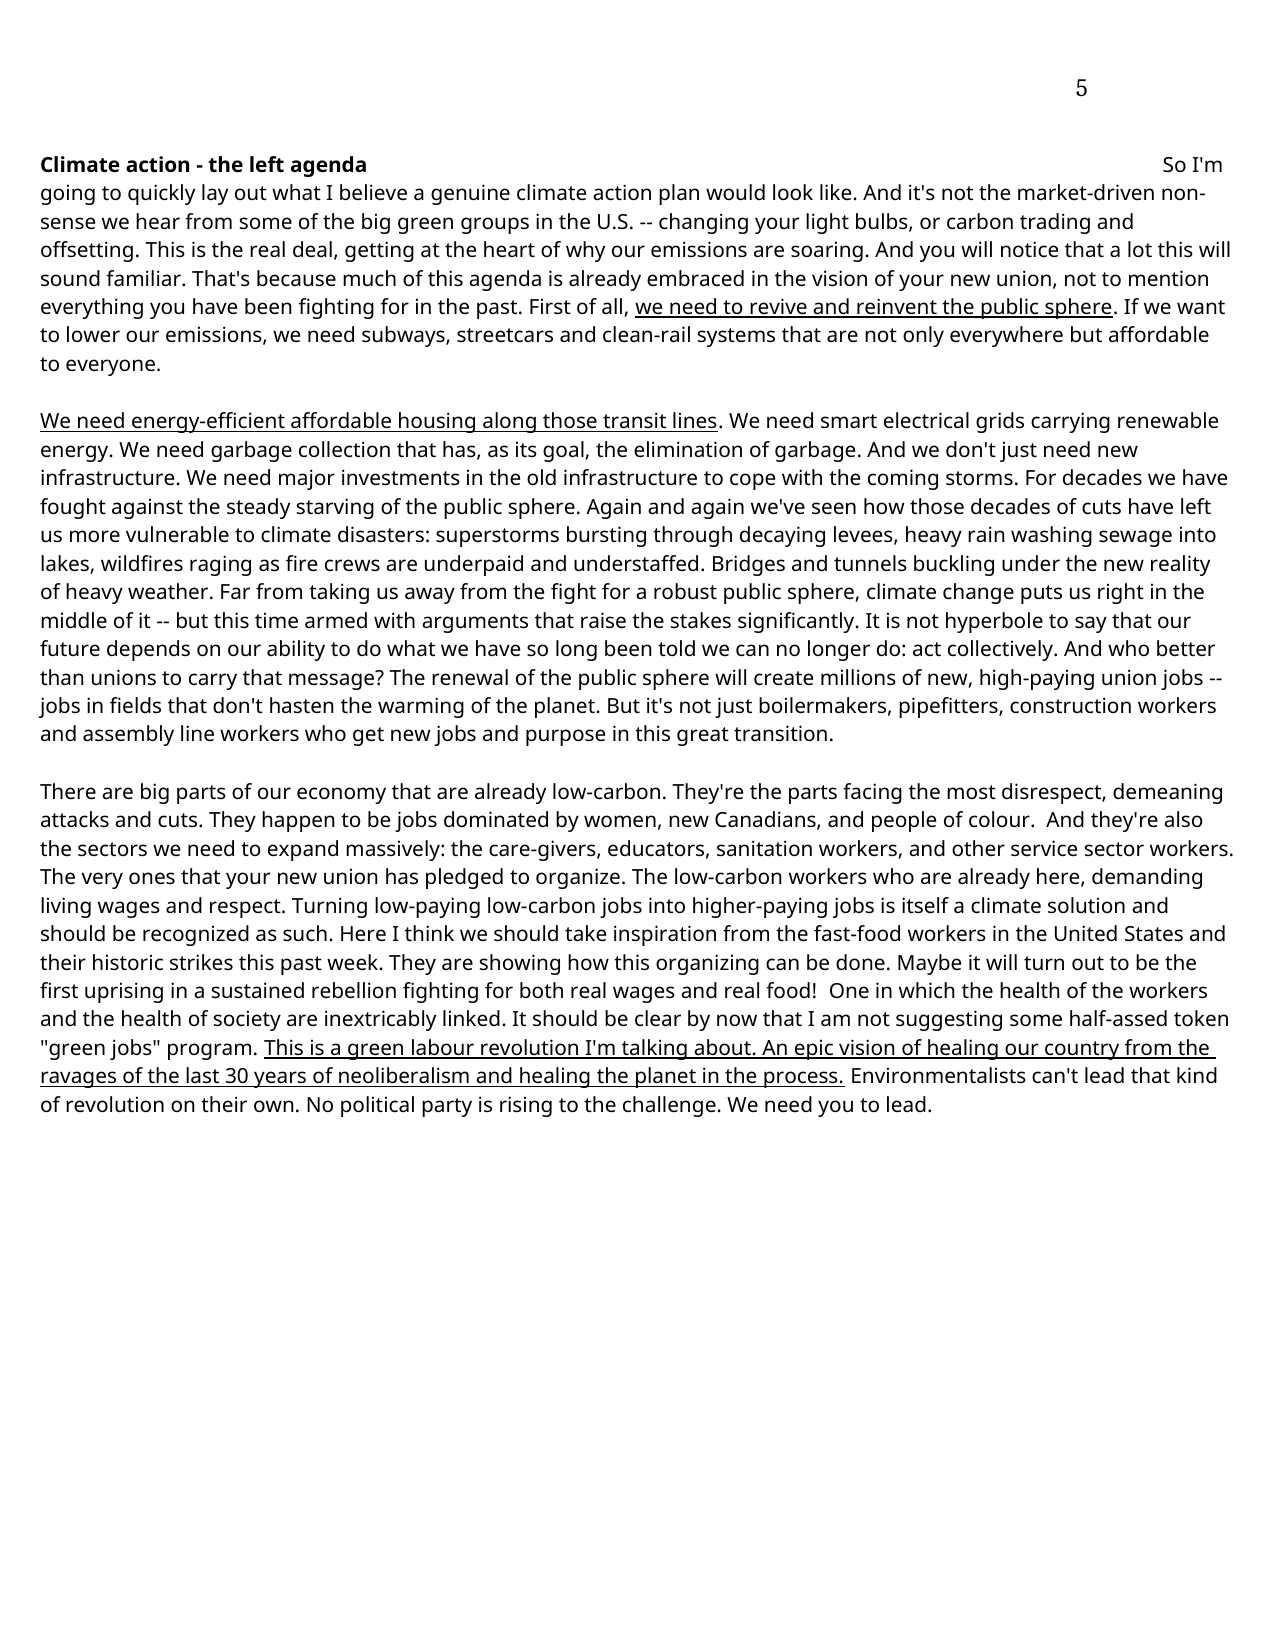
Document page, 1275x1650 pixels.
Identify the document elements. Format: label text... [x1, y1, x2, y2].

text There are big parts of our economy that are already low-carbon. They're the parts facing the most disrespect, demeaning attacks and cuts. They happen to be jobs dominated by women, new Canadians, and people of colour. And they're also the sectors we need to expand massively: the care-givers, educators, sanitation workers, and other service sector workers. The very ones that your new union has pledged to organize. The low-carbon workers who are already here, demanding living wages and respect. Turning low-paying low-carbon jobs into higher-paying jobs is itself a climate solution and should be recognized as such. Here I think we should take inspiration from the fast-food workers in the United States and their historic strikes this past week. They are showing how this organizing can be done. Maybe it will turn out to be the first uprising in a sustained rebellion fighting for both real wages and real food! One in which the health of the workers and the health of society are inextricably linked. It should be clear by now that I am not suggesting some half-assed token "green jobs" program. This is a green labour revolution I'm talking about. An epic vision of healing our country from the ravages of the last 30 years of neoliberalism and healing the planet in the process. Environmentalists can't lead that kind of revolution on their own. No political party is rising to the challenge. We need you to lead. [40, 777, 1236, 1147]
text We need energy-efficient affordable housing along those transit lines. We need smart electrical grids carrying renewable energy. We need garbage collection that has, as its goal, the elimination of garbage. And we don't just need new infrastructure. We need major investments in the old infrastructure to cope with the coming storms. For decades we have fought against the steady starving of the public sphere. Again and again we've seen how those decades of cuts have left us more vulnerable to climate disasters: superstorms bursting through decaying levees, heavy rain washing sewage into lakes, wildfires raging as fire crews are underpaid and understaffed. Bridges and tunnels buckling under the new reality of heavy weather. Far from taking us away from the fight for a robust public sphere, climate change puts us right in the middle of it -- but this time armed with arguments that raise the stakes significantly. It is not hyperbole to say that our future depends on our ability to do what we have so long been told we can no longer do: act collectively. And who better than unions to carry that message? The renewal of the public sphere will create millions of new, high-paying union jobs -- jobs in fields that don't hasten the warming of the planet. But it's not just boilermakers, pipefitters, construction workers and assembly line workers who get new jobs and purpose in this great transition. [40, 407, 1236, 748]
text Climate action - the left agenda So I'm going to quickly lay out what I believe a genuine climate action plan would look like. And it's not the market-driven non-sense we hear from some of the big green groups in the U.S. -- changing your light bulbs, or carbon trading and offsetting. This is the real deal, getting at the heart of why our emissions are soaring. And you will notice that a lot this will sound familiar. That's because much of this agenda is already embraced in the vision of your new union, not to mention everything you have been fighting for in the past. First of all, we need to revive and reinvent the public sphere. If we want to lower our emissions, we need subways, streetcars and clean-rail systems that are not only everywhere but affordable to everyone. [40, 150, 1236, 377]
